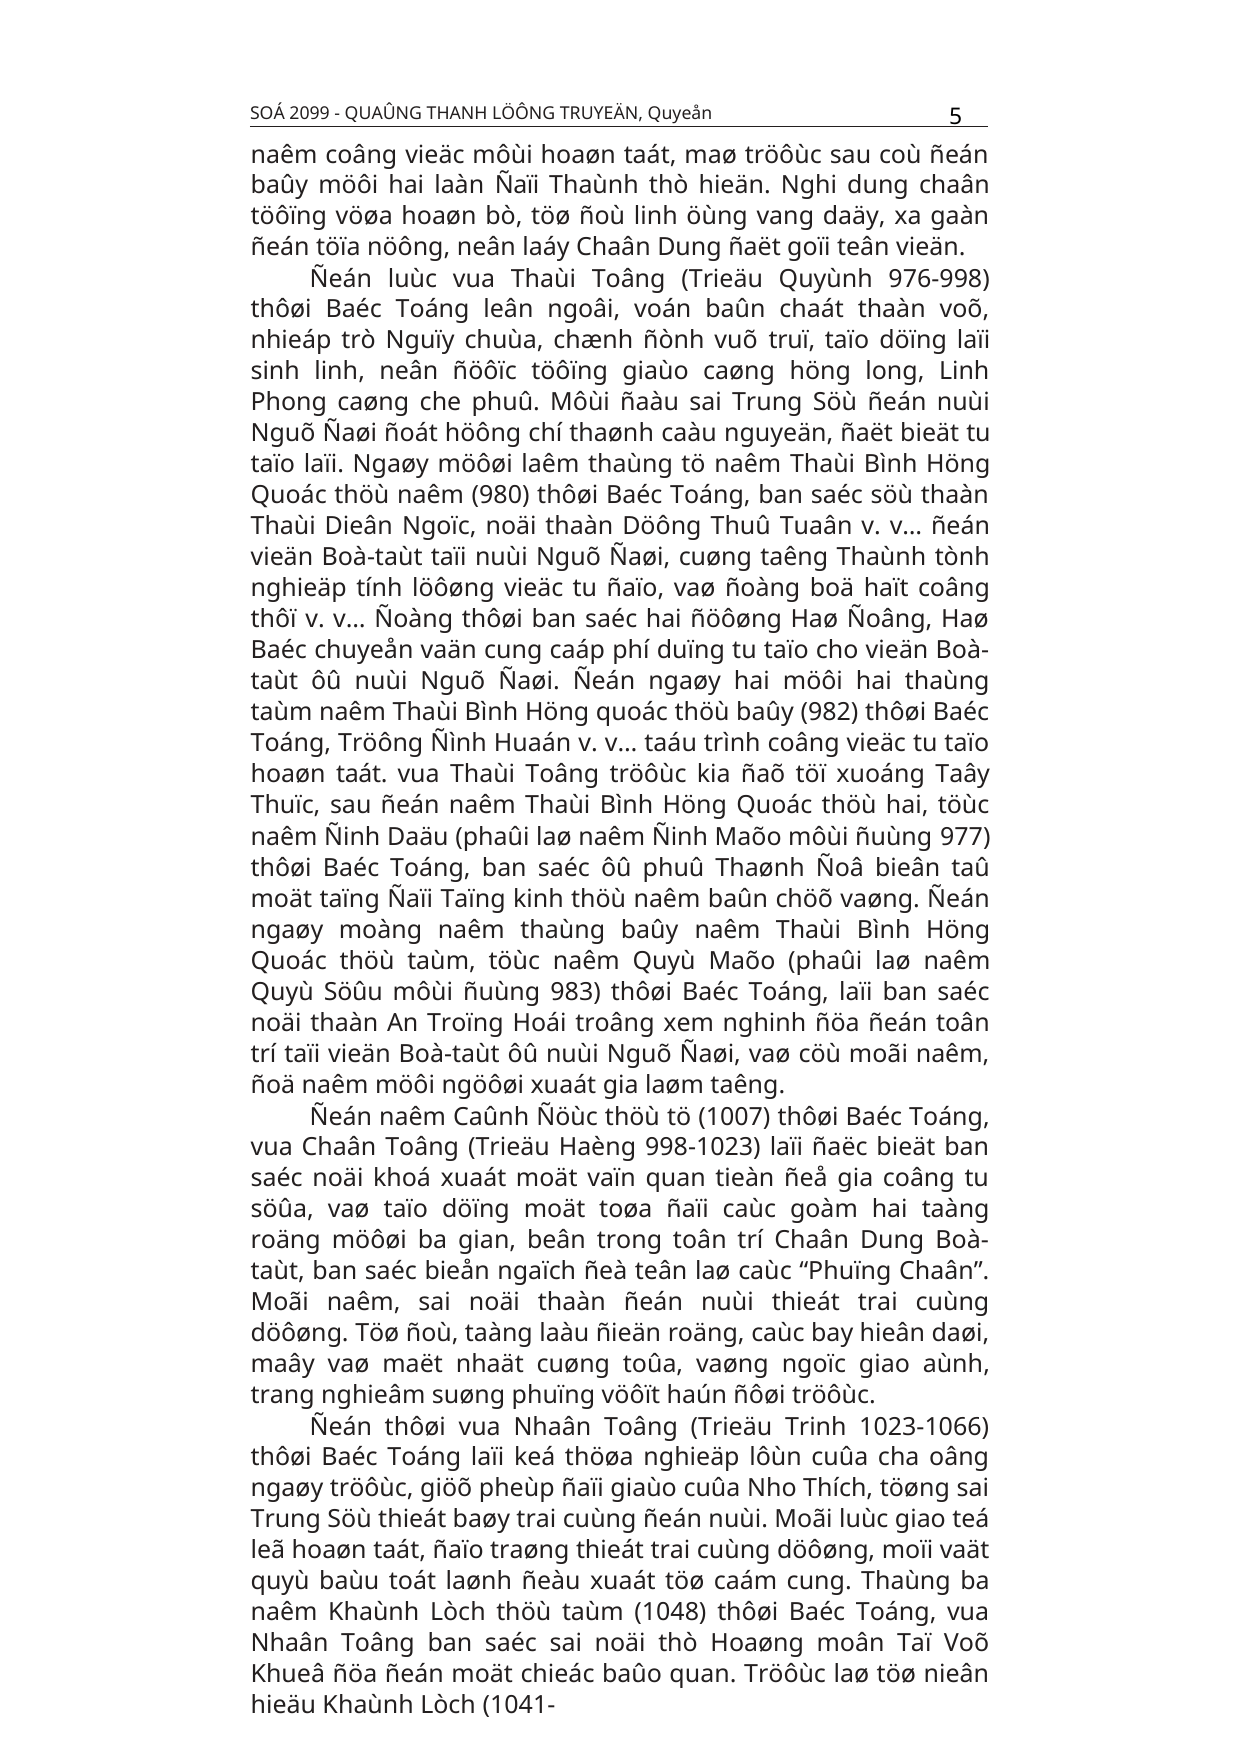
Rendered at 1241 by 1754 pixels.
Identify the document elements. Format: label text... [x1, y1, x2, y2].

text naêm coâng vieäc môùi hoaøn taát, maø tröôùc sau coù ñeán baûy möôi hai laàn Ñaïi Thaùnh thò hieän. Nghi dung chaân töôïng vöøa hoaøn bò, töø ñoù linh öùng vang daäy, xa gaàn ñeán töïa nöông, neân laáy Chaân Dung ñaët goïi teân vieän. [250, 138, 990, 262]
text Ñeán thôøi vua Nhaân Toâng (Trieäu Trinh 1023-1066) thôøi Baéc Toáng laïi keá thöøa nghieäp lôùn cuûa cha oâng ngaøy tröôùc, giöõ pheùp ñaïi giaùo cuûa Nho Thích, töøng sai Trung Söù thieát baøy trai cuùng ñeán nuùi. Moãi luùc giao teá leã hoaøn taát, ñaïo traøng thieát trai cuùng döôøng, moïi vaät quyù baùu toát laønh ñeàu xuaát töø caám cung. Thaùng ba naêm Khaùnh Lòch thöù taùm (1048) thôøi Baéc Toáng, vua Nhaân Toâng ban saéc sai noäi thò Hoaøng moân Taï Voõ Khueâ ñöa ñeán moät chieác baûo quan. Tröôùc laø töø nieân hieäu Khaùnh Lòch (1041- [250, 1411, 990, 1721]
text Ñeán naêm Caûnh Ñöùc thöù tö (1007) thôøi Baéc Toáng, vua Chaân Toâng (Trieäu Haèng 998-1023) laïi ñaëc bieät ban saéc noäi khoá xuaát moät vaïn quan tieàn ñeå gia coâng tu söûa, vaø taïo döïng moät toøa ñaïi caùc goàm hai taàng roäng möôøi ba gian, beân trong toân trí Chaân Dung Boà-taùt, ban saéc bieån ngaïch ñeà teân laø caùc “Phuïng Chaân”. Moãi naêm, sai noäi thaàn ñeán nuùi thieát trai cuùng döôøng. Töø ñoù, taàng laàu ñieän roäng, caùc bay hieân daøi, maây vaø maët nhaät cuøng toûa, vaøng ngoïc giao aùnh, trang nghieâm suøng phuïng vöôït haún ñôøi tröôùc. [250, 1101, 990, 1411]
text Ñeán luùc vua Thaùi Toâng (Trieäu Quyùnh 976-998) thôøi Baéc Toáng leân ngoâi, voán baûn chaát thaàn voõ, nhieáp trò Nguïy chuùa, chænh ñònh vuõ truï, taïo döïng laïi sinh linh, neân ñöôïc töôïng giaùo caøng höng long, Linh Phong caøng che phuû. Môùi ñaàu sai Trung Söù ñeán nuùi Nguõ Ñaøi ñoát höông chí thaønh caàu nguyeän, ñaët bieät tu taïo laïi. Ngaøy möôøi laêm thaùng tö naêm Thaùi Bình Höng Quoác thöù naêm (980) thôøi Baéc Toáng, ban saéc söù thaàn Thaùi Dieân Ngoïc, noäi thaàn Döông Thuû Tuaân v. v… ñeán vieän Boà-taùt taïi nuùi Nguõ Ñaøi, cuøng taêng Thaùnh tònh nghieäp tính löôøng vieäc tu ñaïo, vaø ñoàng boä haït coâng thôï v. v… Ñoàng thôøi ban saéc hai ñöôøng Haø Ñoâng, Haø Baéc chuyeån vaän cung caáp phí duïng tu taïo cho vieän Boà-taùt ôû nuùi Nguõ Ñaøi. Ñeán ngaøy hai möôi hai thaùng taùm naêm Thaùi Bình Höng quoác thöù baûy (982) thôøi Baéc Toáng, Tröông Ñình Huaán v. v… taáu trình coâng vieäc tu taïo hoaøn taát. vua Thaùi Toâng tröôùc kia ñaõ töï xuoáng Taây Thuïc, sau ñeán naêm Thaùi Bình Höng Quoác thöù hai, töùc naêm Ñinh Daäu (phaûi laø naêm Ñinh Maõo môùi ñuùng 977) thôøi Baéc Toáng, ban saéc ôû phuû Thaønh Ñoâ bieân taû moät taïng Ñaïi Taïng kinh thöù naêm baûn chöõ vaøng. Ñeán ngaøy moàng naêm thaùng baûy naêm Thaùi Bình Höng Quoác thöù taùm, töùc naêm Quyù Maõo (phaûi laø naêm Quyù Söûu môùi ñuùng 983) thôøi Baéc Toáng, laïi ban saéc noäi thaàn An Troïng Hoái troâng xem nghinh ñöa ñeán toân trí taïi vieän Boà-taùt ôû nuùi Nguõ Ñaøi, vaø cöù moãi naêm, ñoä naêm möôi ngöôøi xuaát gia laøm taêng. [250, 262, 990, 1101]
